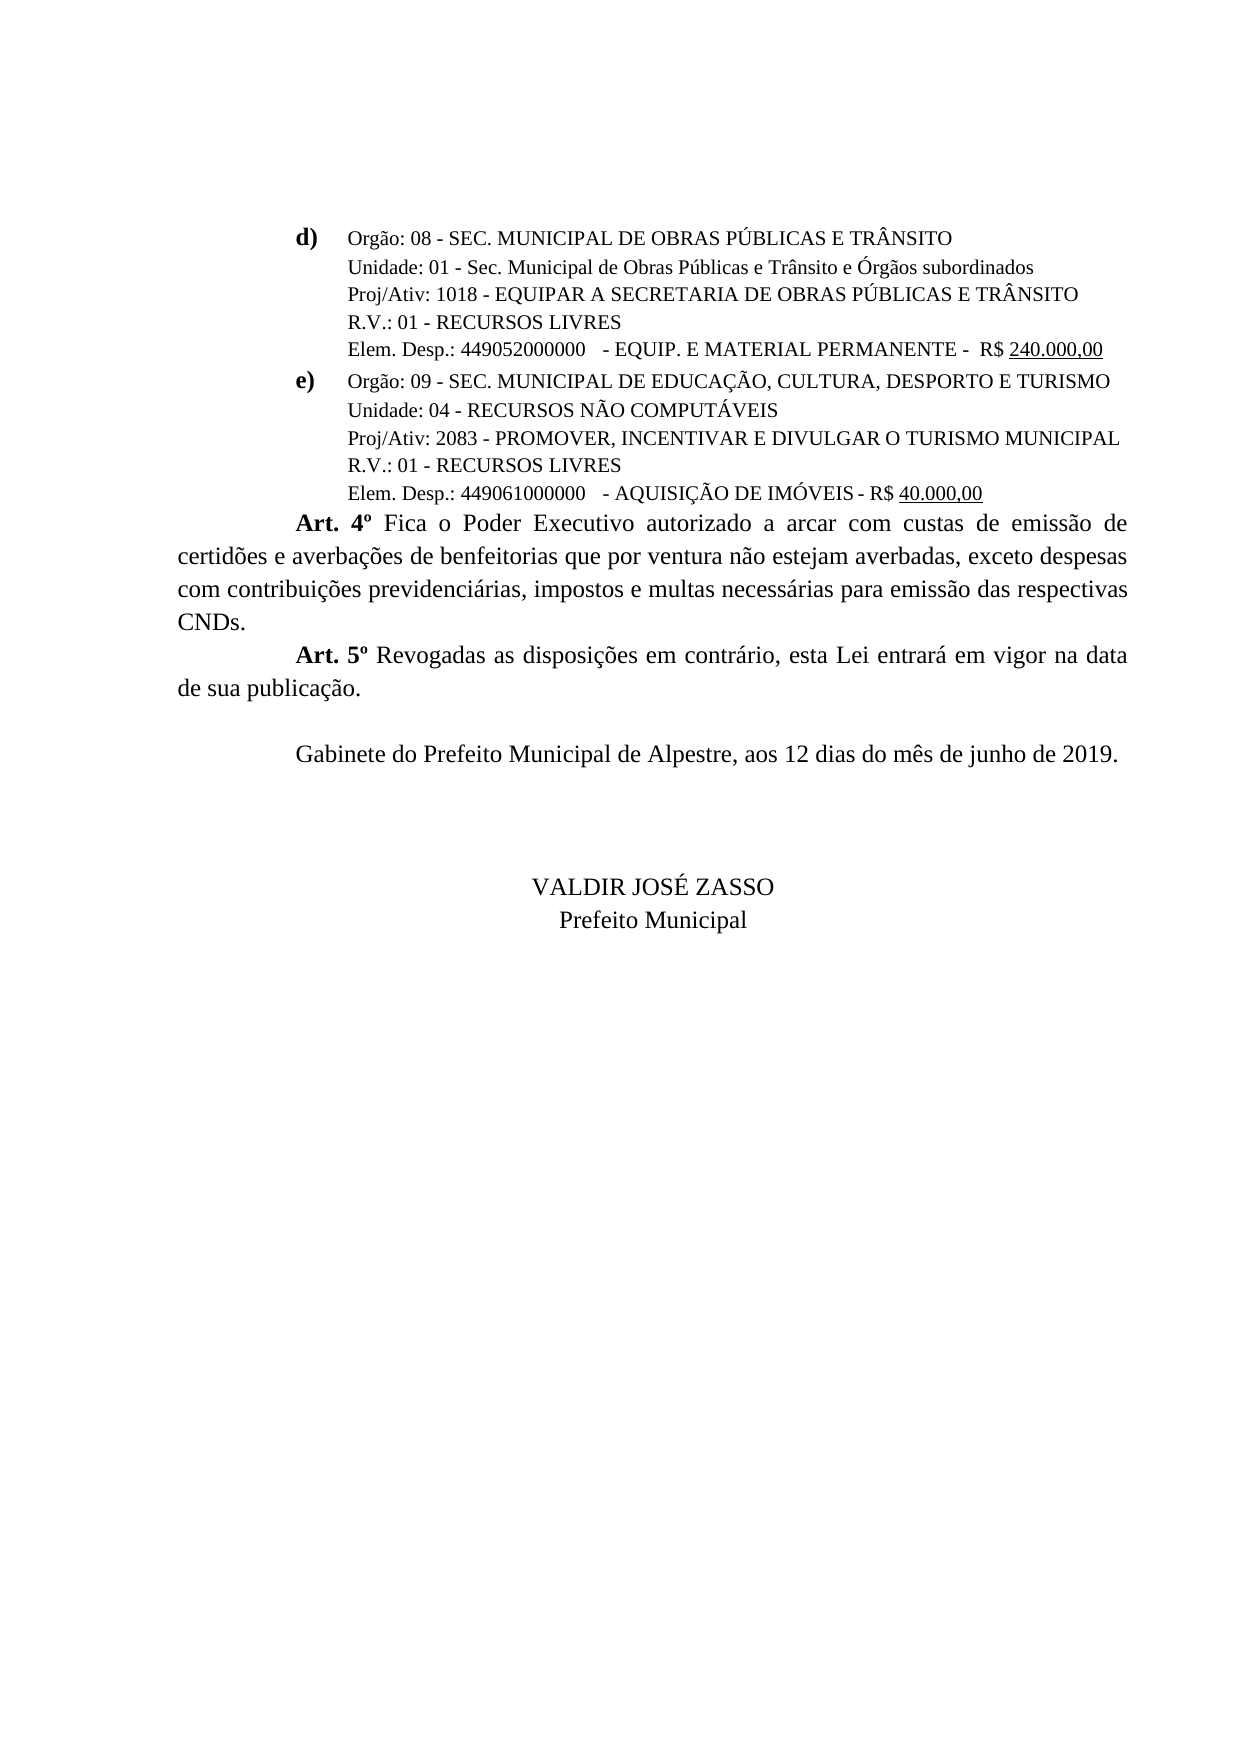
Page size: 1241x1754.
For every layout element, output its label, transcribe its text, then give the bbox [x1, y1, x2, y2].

text Proj/Ativ: 1018 - EQUIPAR A SECRETARIA DE OBRAS PÚBLICAS E TRÂNSITO [177, 282, 1129, 306]
text Art. 5º Revogadas as disposições em contrário, esta Lei entrará em vigor na data de sua publicação. [177, 641, 1129, 702]
text VALDIR JOSÉ ZASSO [177, 872, 1129, 900]
text Elem. Desp.: 449061000000 - AQUISIÇÃO DE IMÓVEIS - R$ 40.000,00 [177, 481, 1129, 505]
text Prefeito Municipal [177, 905, 1129, 933]
text e) Orgão: 09 - SEC. MUNICIPAL DE EDUCAÇÃO, CULTURA, DESPORTO E TURISMO [177, 365, 1129, 394]
text Art. 4º Fica o Poder Executivo autorizado a arcar com custas de emissão de certidões e averbações de benfeitorias que por ventura não estejam averbadas, exceto despesas com contribuições previdenciárias, impostos e multas necessárias para emissão das respectivas CNDs. [177, 508, 1129, 636]
text Unidade: 01 - Sec. Municipal de Obras Públicas e Trânsito e Órgãos subordinados [177, 254, 1129, 279]
text Elem. Desp.: 449052000000 - EQUIP. E MATERIAL PERMANENTE - R$ 240.000,00 [177, 337, 1129, 361]
text Proj/Ativ: 2083 - PROMOVER, INCENTIVAR E DIVULGAR O TURISMO MUNICIPAL [177, 426, 1129, 450]
text R.V.: 01 - RECURSOS LIVRES [177, 310, 1129, 334]
text d) Orgão: 08 - SEC. MUNICIPAL DE OBRAS PÚBLICAS E TRÂNSITO [177, 222, 1129, 250]
text Unidade: 04 - RECURSOS NÃO COMPUTÁVEIS [177, 398, 1129, 422]
text Gabinete do Prefeito Municipal de Alpestre, aos 12 dias do mês de junho de 2019. [177, 739, 1129, 768]
text R.V.: 01 - RECURSOS LIVRES [177, 453, 1129, 477]
